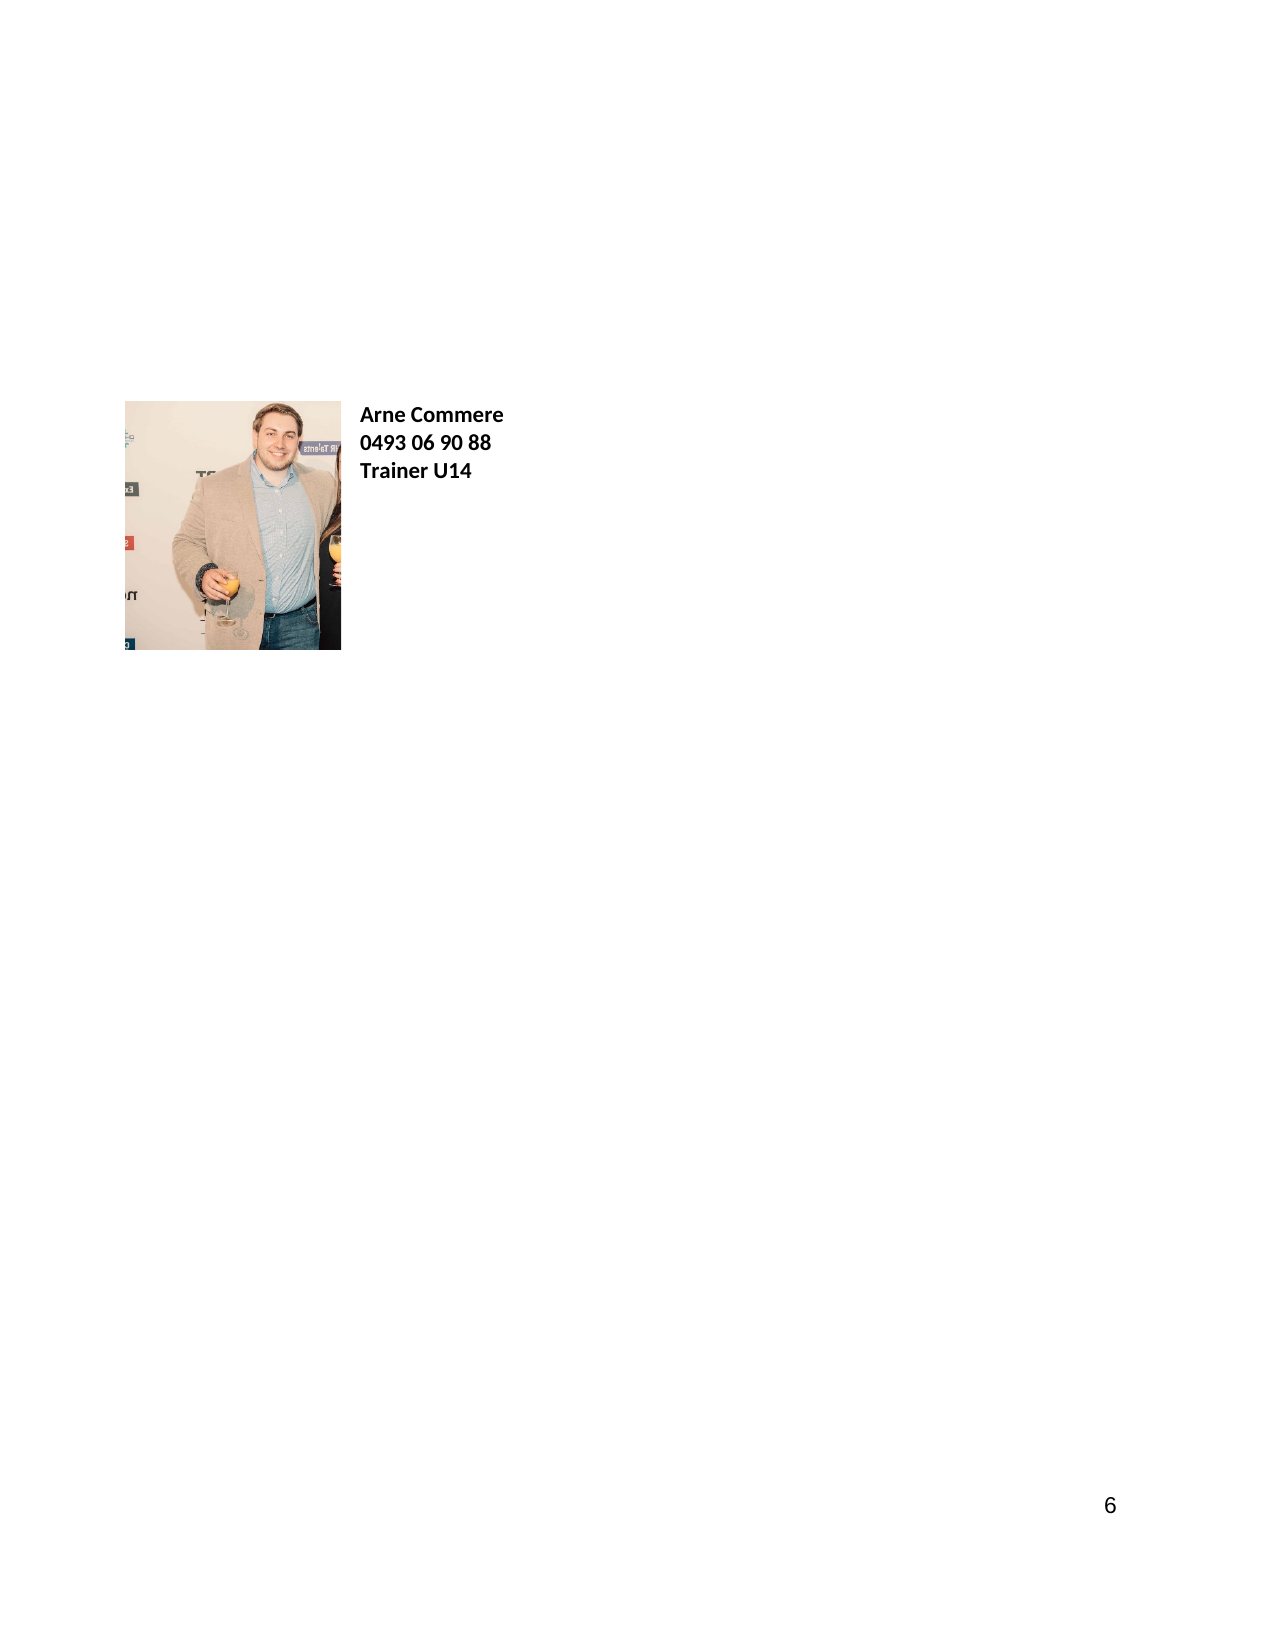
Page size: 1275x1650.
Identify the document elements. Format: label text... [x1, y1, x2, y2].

text 0493 06 90 88 [342, 428, 1181, 456]
picture [125, 401, 342, 650]
text Arne Commere [125, 400, 1181, 428]
text Trainer U14 [342, 456, 1181, 484]
